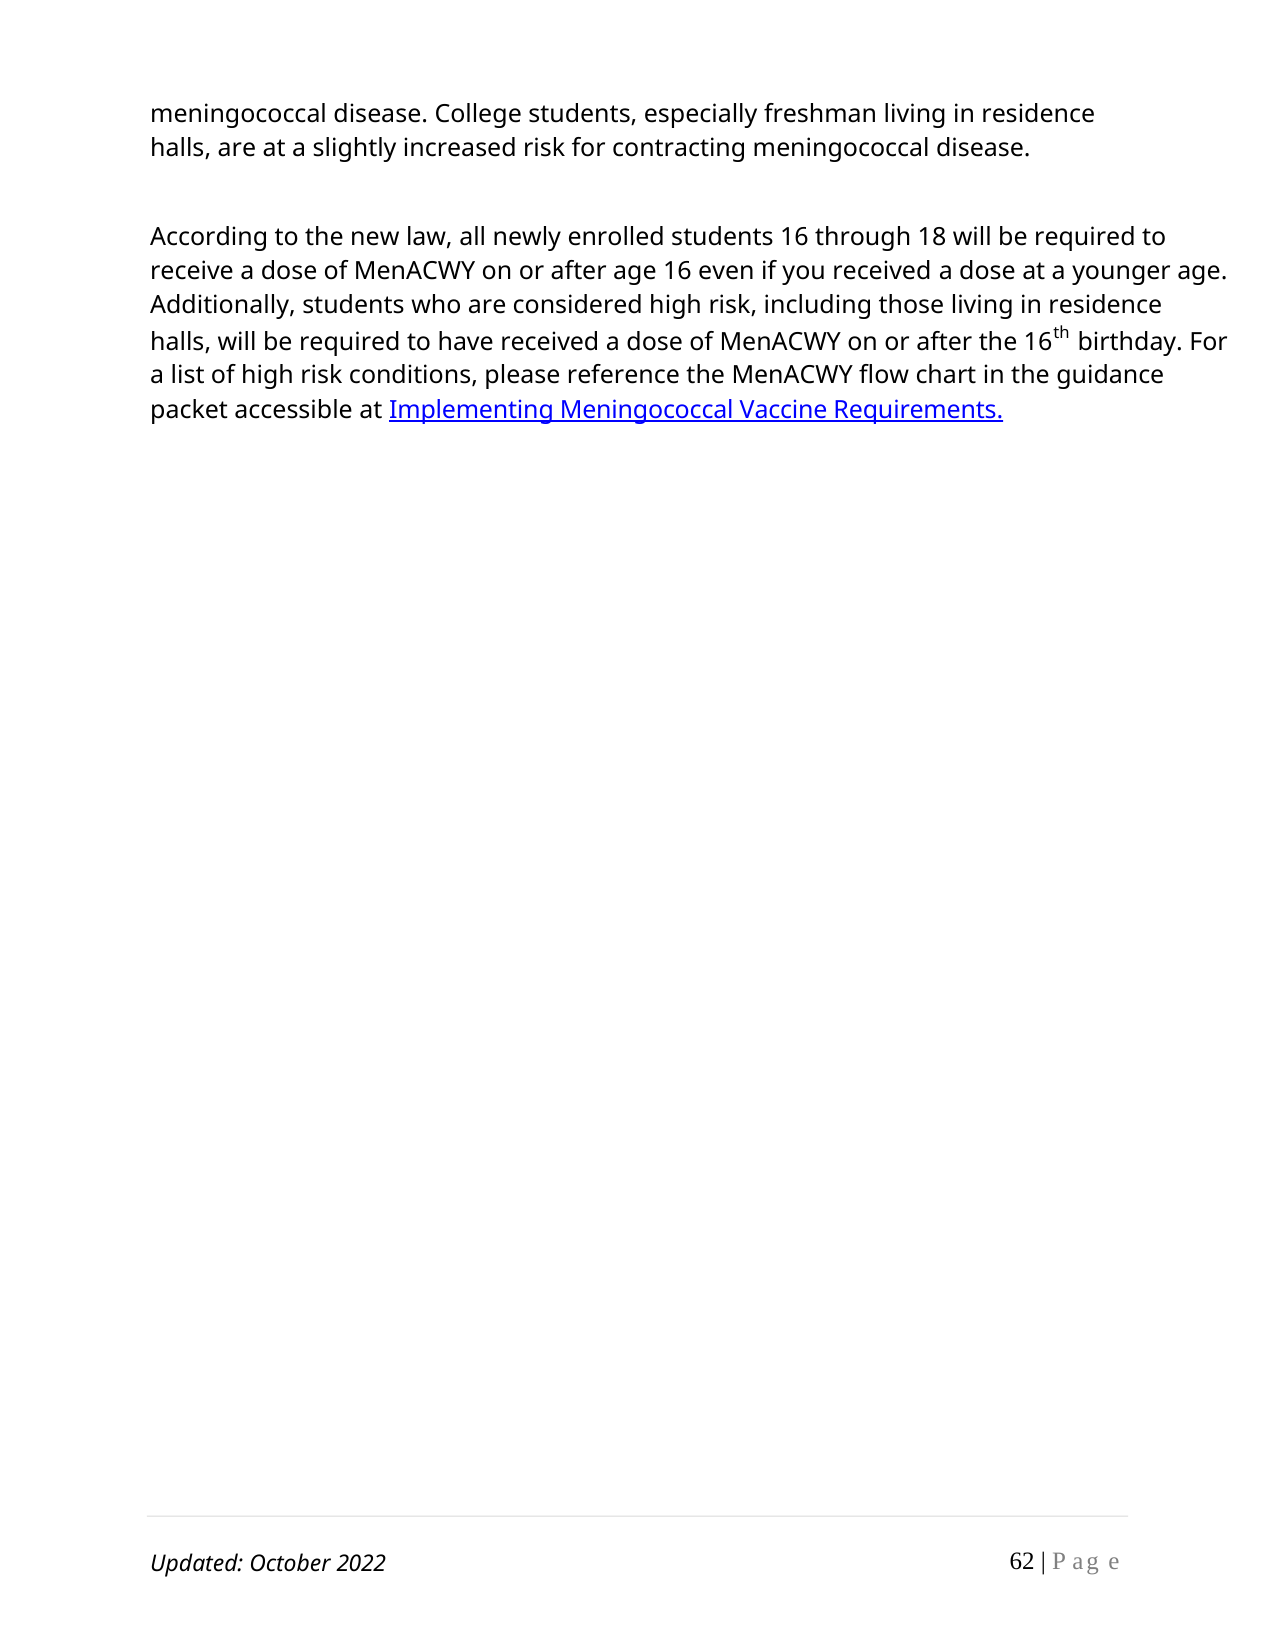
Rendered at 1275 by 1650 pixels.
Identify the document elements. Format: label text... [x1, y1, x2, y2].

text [150, 96, 1114, 164]
text According to the new law, all newly enrolled students 16 through 18 will be required to receive a dose of MenACWY on or after age 16 even if you received a dose at a younger age. Additionally, students who are considered high risk, including those living in residence halls, will be required to have received a dose of MenACWY on or after the 16th birthday. For a list of high risk conditions, please reference the MenACWY flow chart in the guidance packet accessible at Implementing Meningococcal Vaccine Requirements. [150, 218, 1229, 425]
